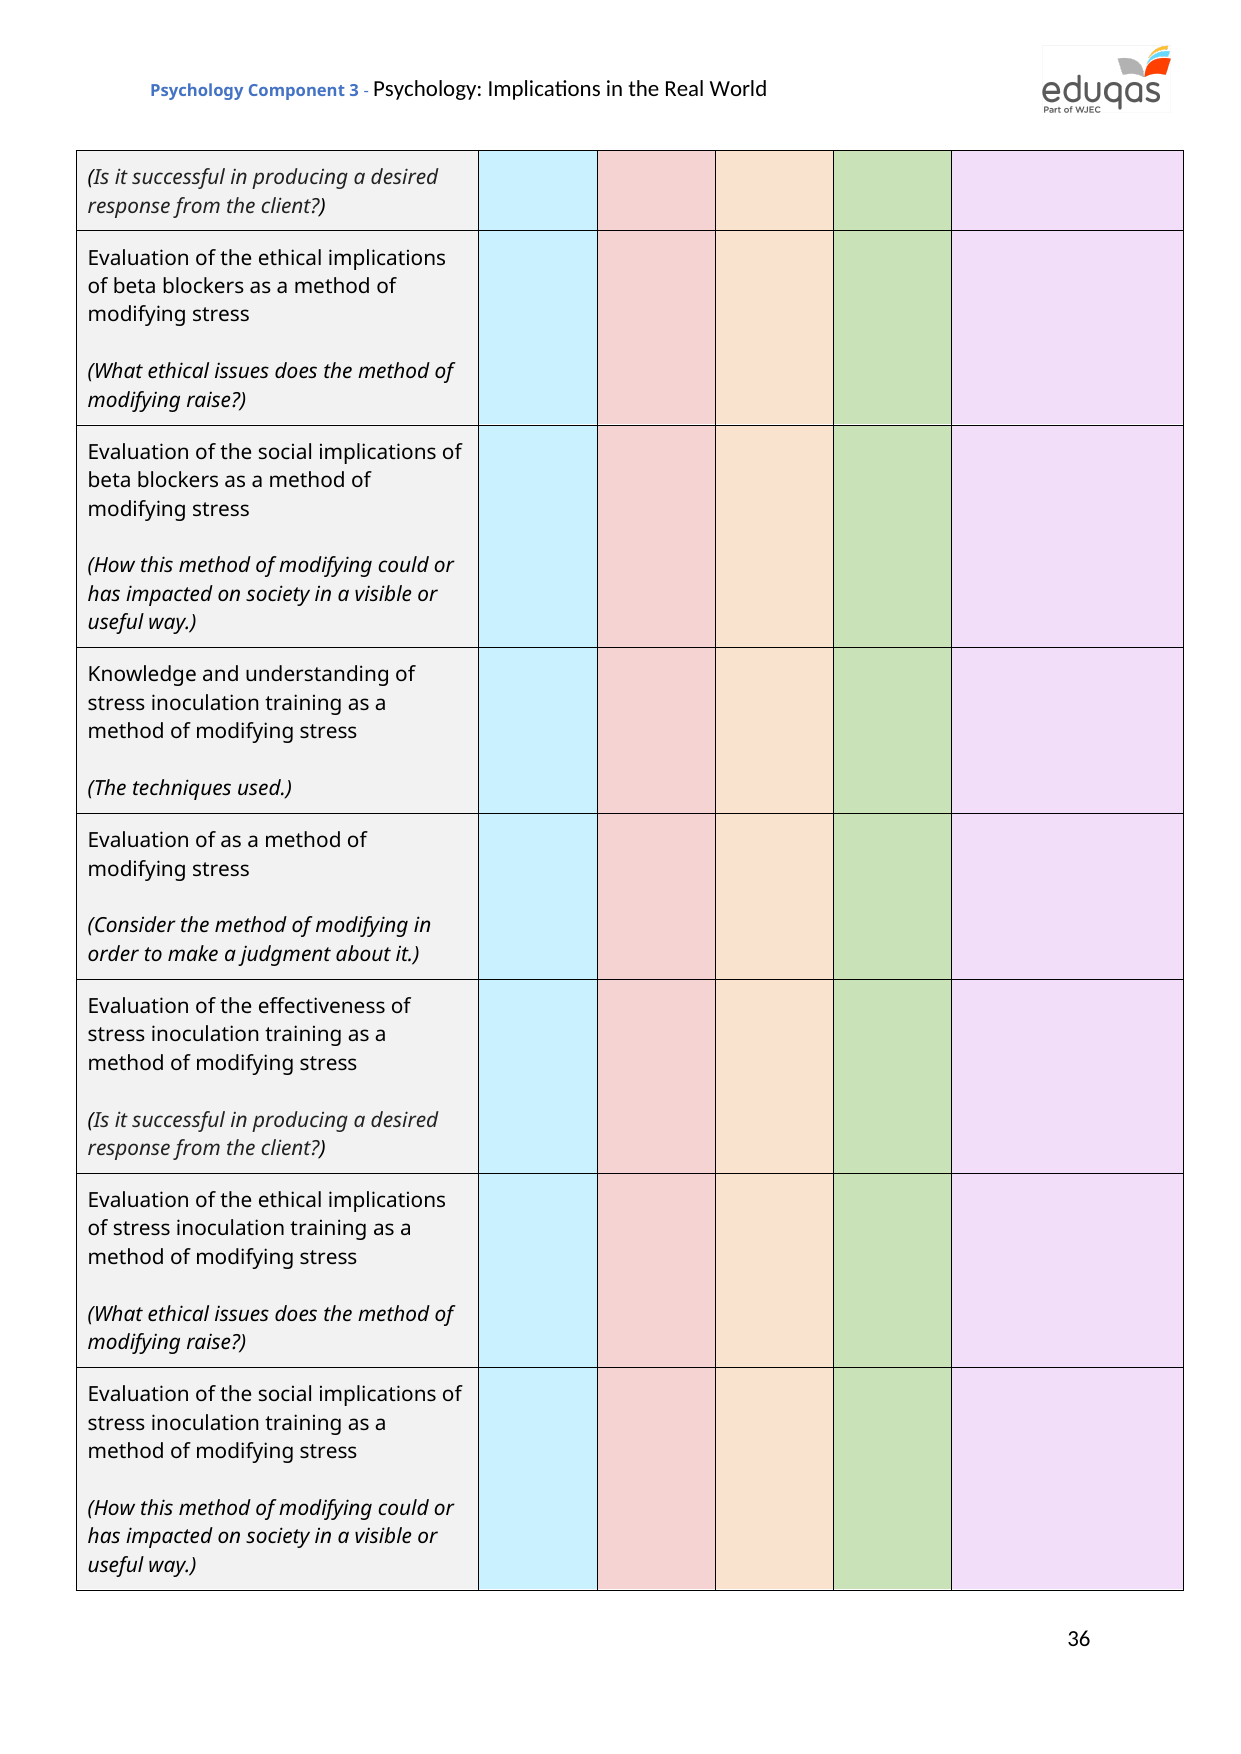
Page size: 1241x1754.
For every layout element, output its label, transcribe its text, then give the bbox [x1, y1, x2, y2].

table_cell [834, 1174, 951, 1367]
table_cell Evaluation of as a method of modifying stress (Consider the method of modifying in order to make a judgment about it.) [77, 814, 478, 979]
table_cell [479, 814, 597, 979]
table_cell Evaluation of the effectiveness of stress inoculation training as a method of modifying stress (Is it successful in producing a desired response from the client?) [77, 980, 478, 1173]
table_cell [598, 426, 715, 647]
table_cell [598, 1368, 715, 1589]
table_cell [834, 1368, 951, 1589]
table_cell [952, 231, 1183, 424]
table_cell [479, 426, 597, 647]
table_cell [479, 980, 597, 1173]
table_cell [834, 814, 951, 979]
table_cell [716, 231, 833, 424]
table_cell [834, 980, 951, 1173]
table_cell [952, 648, 1183, 813]
table_cell [598, 814, 715, 979]
table_cell [952, 426, 1183, 647]
table_cell [716, 814, 833, 979]
table_cell [479, 1174, 597, 1367]
table_cell [479, 231, 597, 424]
table_cell [952, 980, 1183, 1173]
table_cell Evaluation of the social implications of stress inoculation training as a method of modifying stress (How this method of modifying could or has impacted on society in a visible or useful way.) [77, 1368, 478, 1589]
picture [1042, 45, 1171, 113]
table_cell [598, 980, 715, 1173]
table_cell [716, 648, 833, 813]
table_cell [952, 1174, 1183, 1367]
table_cell [598, 151, 715, 230]
table_cell [716, 1368, 833, 1589]
table_cell [716, 426, 833, 647]
table_cell [598, 648, 715, 813]
table_cell [716, 151, 833, 230]
table_cell Knowledge and understanding of stress inoculation training as a method of modifying stress (The techniques used.) [77, 648, 478, 813]
table_cell [952, 151, 1183, 230]
table_cell Evaluation of the ethical implications of beta blockers as a method of modifying stress (What ethical issues does the method of modifying raise?) [77, 231, 478, 424]
table_cell [834, 426, 951, 647]
table_cell [479, 151, 597, 230]
table_cell Evaluation of the ethical implications of stress inoculation training as a method of modifying stress (What ethical issues does the method of modifying raise?) [77, 1174, 478, 1367]
table_cell [952, 814, 1183, 979]
table_cell [479, 1368, 597, 1589]
table_cell [834, 151, 951, 230]
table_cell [77, 151, 478, 230]
table_cell [598, 1174, 715, 1367]
table_cell [716, 1174, 833, 1367]
table_cell [716, 980, 833, 1173]
table_cell [479, 648, 597, 813]
table_cell [952, 1368, 1183, 1589]
table_cell [598, 231, 715, 424]
table_cell Evaluation of the social implications of beta blockers as a method of modifying stress (How this method of modifying could or has impacted on society in a visible or useful way.) [77, 426, 478, 647]
table_cell [834, 231, 951, 424]
table_cell [834, 648, 951, 813]
